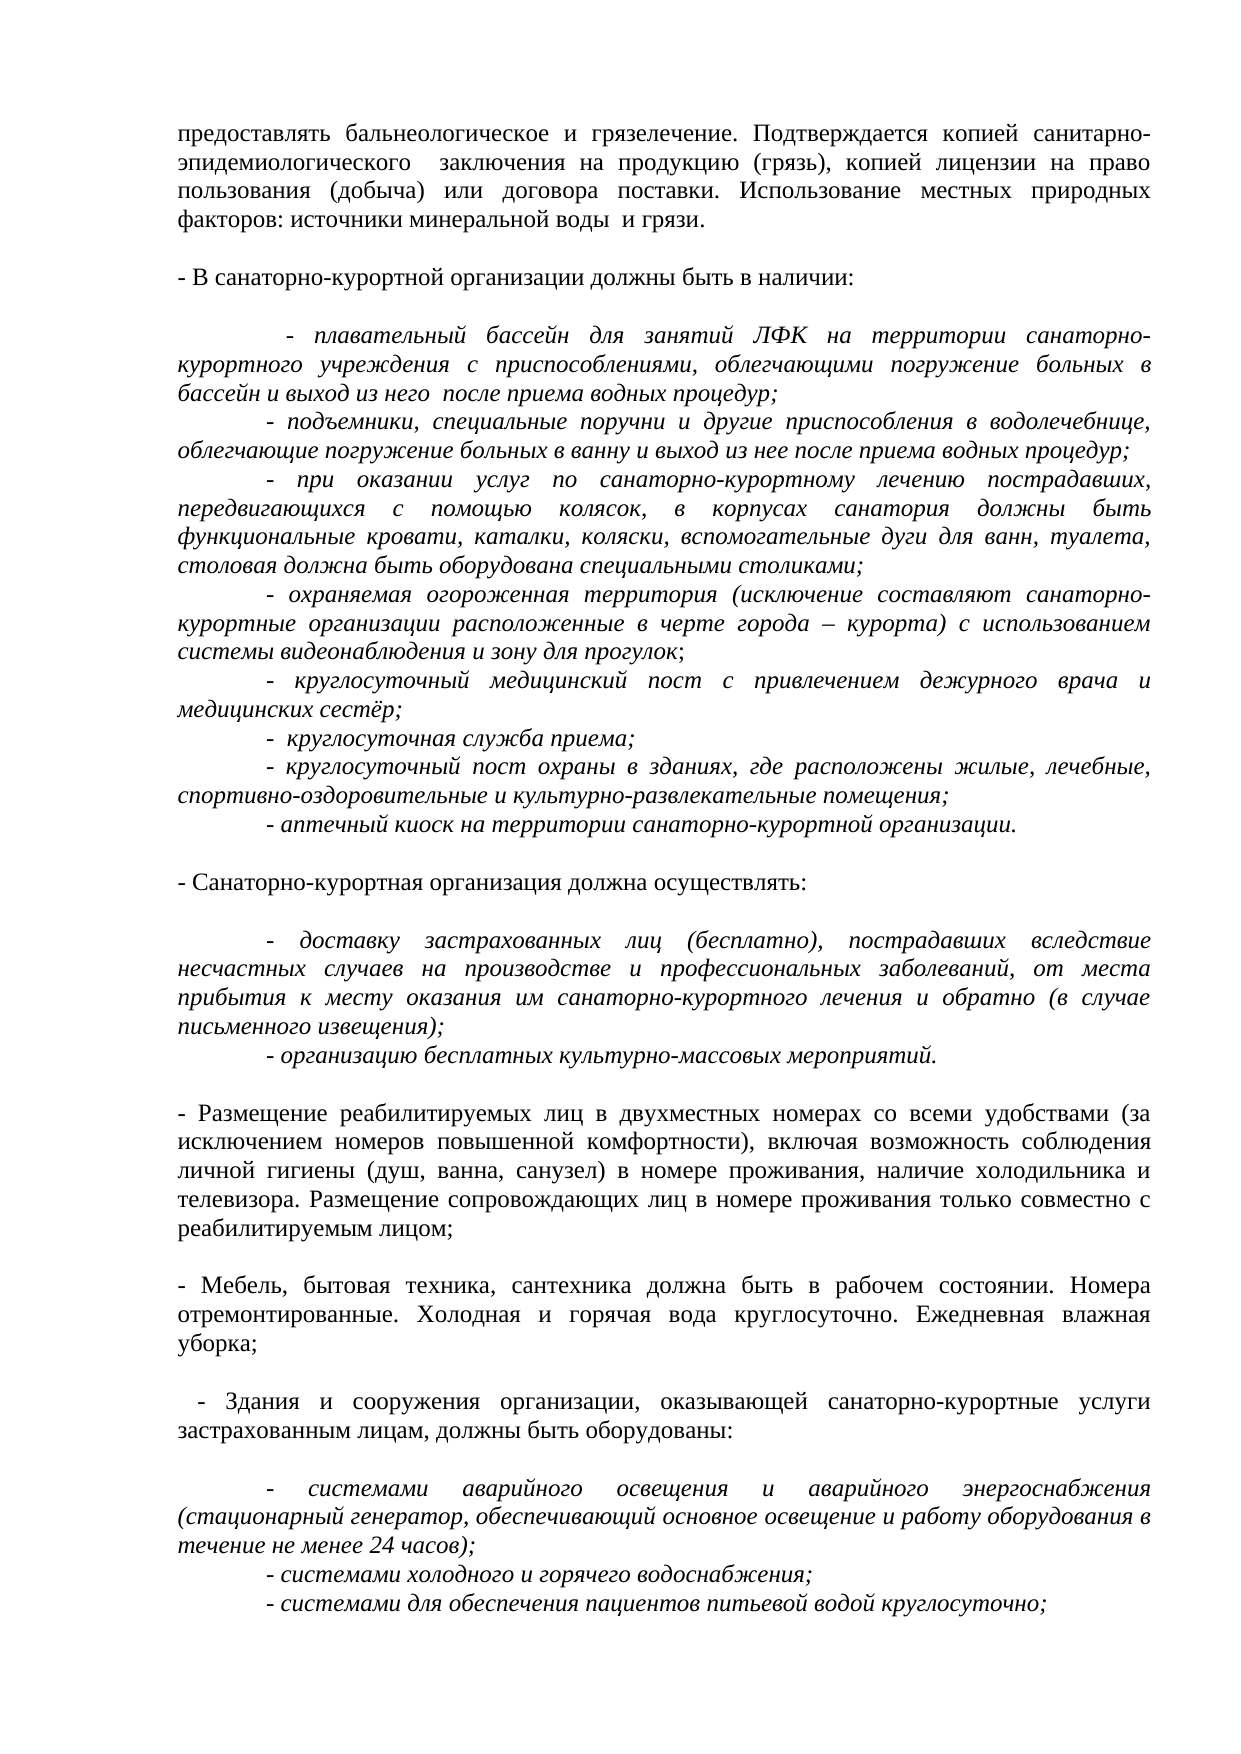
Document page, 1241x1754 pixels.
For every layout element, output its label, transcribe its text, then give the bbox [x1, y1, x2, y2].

text - Мебель, бытовая техника, сантехника должна быть в рабочем состоянии. Номера отремонтированные. Холодная и горячая вода круглосуточно. Ежедневная влажная уборка; [177, 1271, 1152, 1357]
text - подъемники, специальные поручни и другие приспособления в водолечебнице, облегчающие погружение больных в ванну и выход из нее после приема водных процедур; [177, 406, 1152, 464]
text - Здания и сооружения организации, оказывающей санаторно-курортные услуги застрахованным лицам, должны быть оборудованы: [177, 1386, 1152, 1443]
text - системами аварийного освещения и аварийного энергоснабжения (стационарный генератор, обеспечивающий основное освещение и работу оборудования в течение не менее 24 часов); [177, 1473, 1152, 1559]
text - Размещение реабилитируемых лиц в двухместных номерах со всеми удобствами (за исключением номеров повышенной комфортности), включая возможность соблюдения личной гигиены (душ, ванна, санузел) в номере проживания, наличие холодильника и телевизора. Размещение сопровождающих лиц в номере проживания только совместно с реабилитируемым лицом; [177, 1098, 1152, 1241]
text - системами для обеспечения пациентов питьевой водой круглосуточно; [177, 1588, 1152, 1616]
text - охраняемая огороженная территория (исключение составляют санаторно-курортные организации расположенные в черте города – курорта) с использованием системы видеонаблюдения и зону для прогулок; [177, 579, 1152, 665]
text - системами холодного и горячего водоснабжения; [177, 1559, 1152, 1588]
text - аптечный киоск на территории санаторно-курортной организации. [177, 809, 1152, 838]
text - круглосуточный пост охраны в зданиях, где расположены жилые, лечебные, спортивно-оздоровительные и культурно-развлекательные помещения; [177, 751, 1152, 809]
text - круглосуточный медицинский пост с привлечением дежурного врача и медицинских сестёр; [177, 665, 1152, 723]
text - организацию бесплатных культурно-массовых мероприятий. [177, 1040, 1152, 1068]
text - Санаторно-курортная организация должна осуществлять: [177, 867, 1152, 896]
text - при оказании услуг по санаторно-курортному лечению пострадавших, передвигающихся с помощью колясок, в корпусах санатория должны быть функциональные кровати, каталки, коляски, вспомогательные дуги для ванн, туалета, столовая должна быть оборудована специальными столиками; [177, 464, 1152, 579]
text - доставку застрахованных лиц (бесплатно), пострадавших вследствие несчастных случаев на производстве и профессиональных заболеваний, от места прибытия к месту оказания им санаторно-курортного лечения и обратно (в случае письменного извещения); [177, 925, 1152, 1040]
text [177, 118, 1152, 233]
text - круглосуточная служба приема; [177, 723, 1152, 751]
text - плавательный бассейн для занятий ЛФК на территории санаторно-курортного учреждения с приспособлениями, облегчающими погружение больных в бассейн и выход из него после приема водных процедур; [177, 320, 1152, 406]
text - В санаторно-курортной организации должны быть в наличии: [177, 262, 1152, 291]
